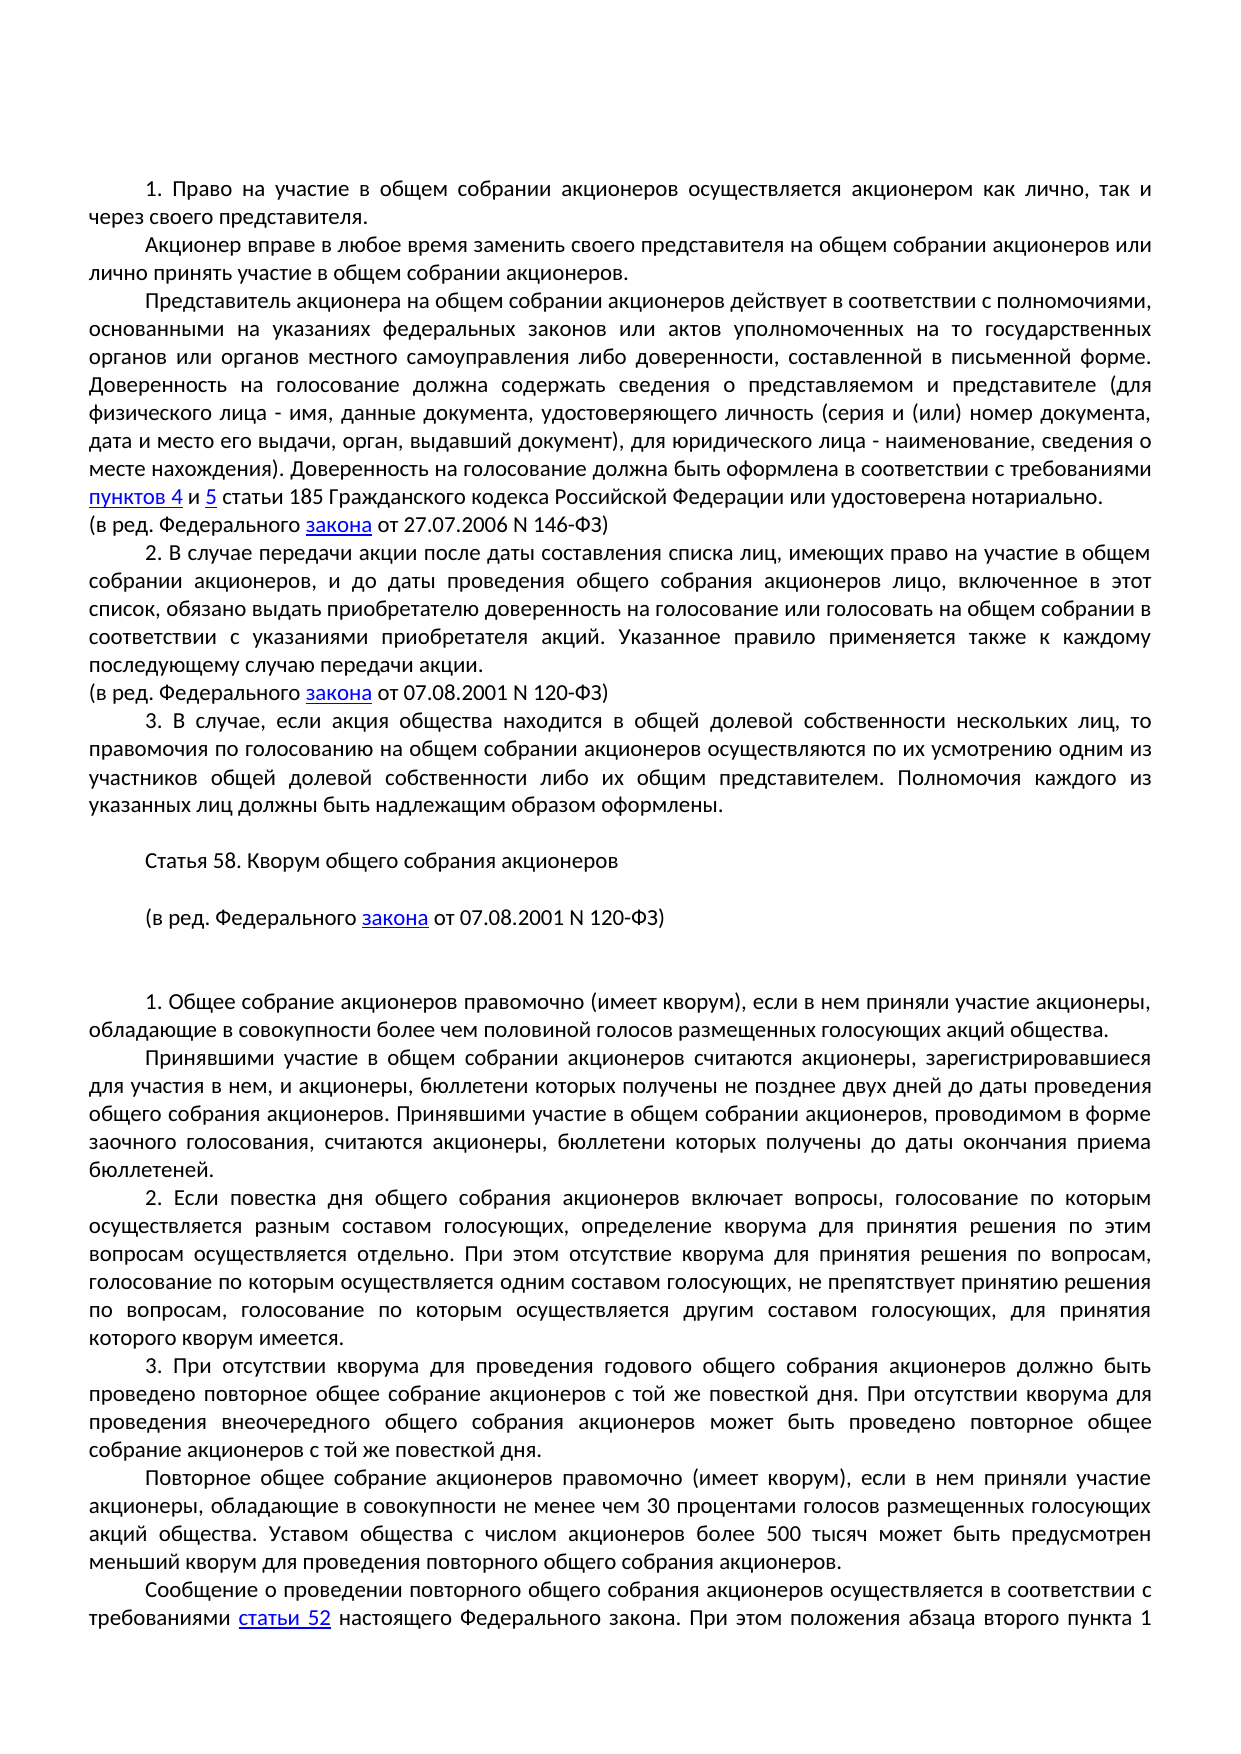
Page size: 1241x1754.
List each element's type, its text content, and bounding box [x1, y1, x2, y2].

text 3. В случае, если акция общества находится в общей долевой собственности нескольких лиц, то правомочия по голосованию на общем собрании акционеров осуществляются по их усмотрению одним из участников общей долевой собственности либо их общим представителем. Полномочия каждого из указанных лиц должны быть надлежащим образом оформлены. [89, 707, 1152, 819]
text Повторное общее собрание акционеров правомочно (имеет кворум), если в нем приняли участие акционеры, обладающие в совокупности не менее чем 30 процентами голосов размещенных голосующих акций общества. Уставом общества с числом акционеров более 500 тысяч может быть предусмотрен меньший кворум для проведения повторного общего собрания акционеров. [89, 1463, 1152, 1575]
text 2. В случае передачи акции после даты составления списка лиц, имеющих право на участие в общем собрании акционеров, и до даты проведения общего собрания акционеров лицо, включенное в этот список, обязано выдать приобретателю доверенность на голосование или голосовать на общем собрании в соответствии с указаниями приобретателя акций. Указанное правило применяется также к каждому последующему случаю передачи акции. [89, 538, 1152, 678]
text Принявшими участие в общем собрании акционеров считаются акционеры, зарегистрировавшиеся для участия в нем, и акционеры, бюллетени которых получены не позднее двух дней до даты проведения общего собрания акционеров. Принявшими участие в общем собрании акционеров, проводимом в форме заочного голосования, считаются акционеры, бюллетени которых получены до даты окончания приема бюллетеней. [89, 1043, 1152, 1183]
text (в ред. Федерального закона от 07.08.2001 N 120-ФЗ) [89, 678, 1152, 707]
text (в ред. Федерального закона от 27.07.2006 N 146-ФЗ) [89, 510, 1152, 538]
text 3. При отсутствии кворума для проведения годового общего собрания акционеров должно быть проведено повторное общее собрание акционеров с той же повесткой дня. При отсутствии кворума для проведения внеочередного общего собрания акционеров может быть проведено повторное общее собрание акционеров с той же повесткой дня. [89, 1351, 1152, 1463]
text 1. Право на участие в общем собрании акционеров осуществляется акционером как лично, так и через своего представителя. [89, 174, 1152, 230]
text (в ред. Федерального закона от 07.08.2001 N 120-ФЗ) [89, 903, 1152, 931]
text Акционер вправе в любое время заменить своего представителя на общем собрании акционеров или лично принять участие в общем собрании акционеров. [89, 230, 1152, 286]
text 2. Если повестка дня общего собрания акционеров включает вопросы, голосование по которым осуществляется разным составом голосующих, определение кворума для принятия решения по этим вопросам осуществляется отдельно. При этом отсутствие кворума для принятия решения по вопросам, голосование по которым осуществляется одним составом голосующих, не препятствует принятию решения по вопросам, голосование по которым осуществляется другим составом голосующих, для принятия которого кворум имеется. [89, 1183, 1152, 1351]
text Представитель акционера на общем собрании акционеров действует в соответствии с полномочиями, основанными на указаниях федеральных законов или актов уполномоченных на то государственных органов или органов местного самоуправления либо доверенности, составленной в письменной форме. Доверенность на голосование должна содержать сведения о представляемом и представителе (для физического лица - имя, данные документа, удостоверяющего личность (серия и (или) номер документа, дата и место его выдачи, орган, выдавший документ), для юридического лица - наименование, сведения о месте нахождения). Доверенность на голосование должна быть оформлена в соответствии с требованиями пунктов 4 и 5 статьи 185 Гражданского кодекса Российской Федерации или удостоверена нотариально. [89, 286, 1152, 510]
text Статья 58. Кворум общего собрания акционеров [89, 847, 1152, 875]
text 1. Общее собрание акционеров правомочно (имеет кворум), если в нем приняли участие акционеры, обладающие в совокупности более чем половиной голосов размещенных голосующих акций общества. [89, 987, 1152, 1043]
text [89, 1575, 1152, 1631]
